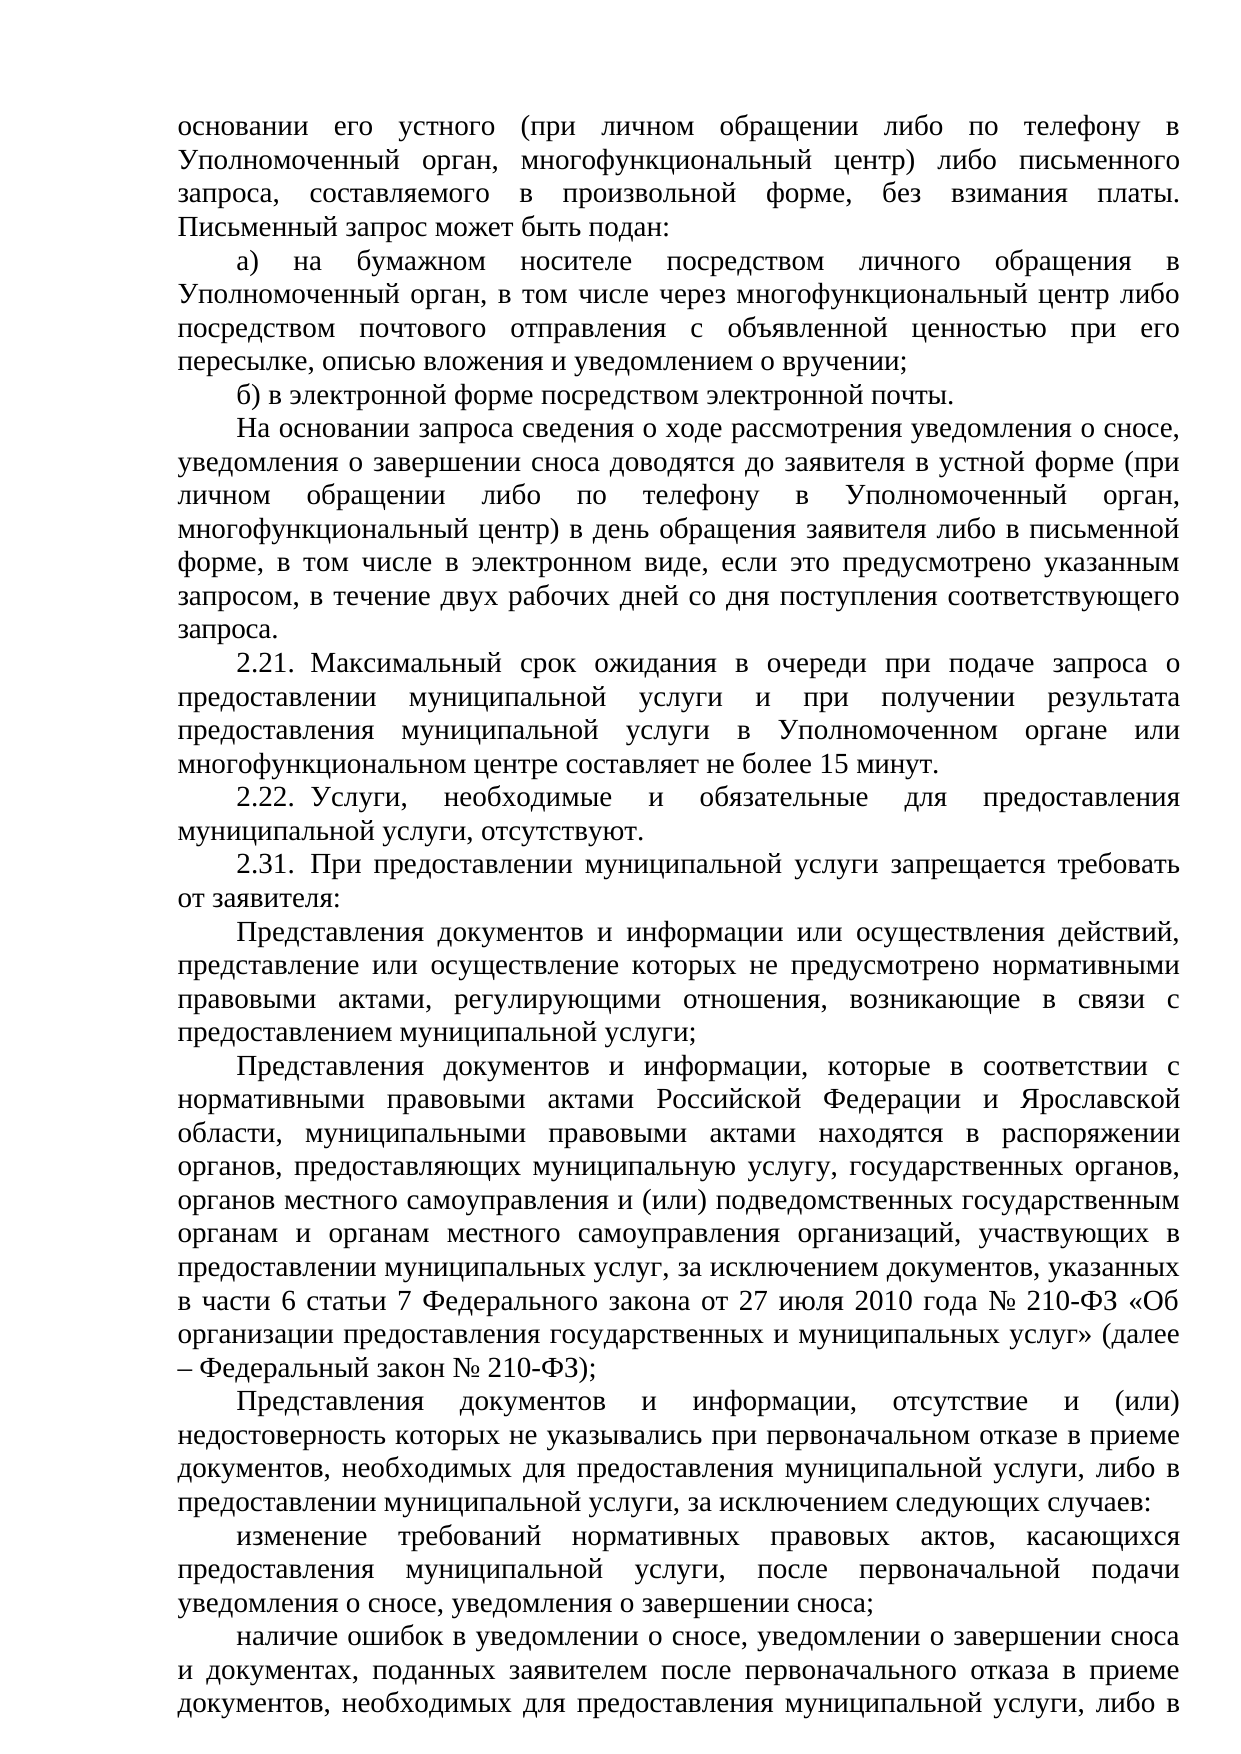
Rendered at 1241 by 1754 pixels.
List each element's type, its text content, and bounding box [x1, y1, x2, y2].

list Услуги, необходимые и обязательные для предоставления муниципальной услуги, отсутствуют. [177, 779, 1181, 847]
text На основании запроса сведения о ходе рассмотрения уведомления о сносе, уведомления о завершении сноса доводятся до заявителя в устной форме (при личном обращении либо по телефону в Уполномоченный орган, многофункциональный центр) в день обращения заявителя либо в письменной форме, в том числе в электронном виде, если это предусмотрено указанным запросом, в течение двух рабочих дней со дня поступления соответствующего запроса. [177, 410, 1181, 645]
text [177, 108, 1181, 242]
text Представления документов и информации, которые в соответствии с нормативными правовыми актами Российской Федерации и Ярославской области, муниципальными правовыми актами находятся в распоряжении органов, предоставляющих муниципальную услугу, государственных органов, органов местного самоуправления и (или) подведомственных государственным органам и органам местного самоуправления организаций, участвующих в предоставлении муниципальных услуг, за исключением документов, указанных в части 6 статьи 7 Федерального закона от 27 июля 2010 года № 210-ФЗ «Об организации предоставления государственных и муниципальных услуг» (далее – Федеральный закон № 210-ФЗ); [177, 1048, 1181, 1383]
text а) на бумажном носителе посредством личного обращения в Уполномоченный орган, в том числе через многофункциональный центр либо посредством почтового отправления с объявленной ценностью при его пересылке, описью вложения и уведомлением о вручении; [177, 243, 1181, 377]
text Представления документов и информации, отсутствие и (или) недостоверность которых не указывались при первоначальном отказе в приеме документов, необходимых для предоставления муниципальной услуги, либо в предоставлении муниципальной услуги, за исключением следующих случаев: [177, 1383, 1181, 1518]
text б) в электронной форме посредством электронной почты. [177, 377, 1181, 410]
text Представления документов и информации или осуществления действий, представление или осуществление которых не предусмотрено нормативными правовыми актами, регулирующими отношения, возникающие в связи с предоставлением муниципальной услуги; [177, 914, 1181, 1048]
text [177, 1618, 1181, 1719]
list Максимальный срок ожидания в очереди при подаче запроса о предоставлении муниципальной услуги и при получении результата предоставления муниципальной услуги в Уполномоченном органе или многофункциональном центре составляет не более 15 минут. [177, 645, 1181, 779]
list При предоставлении муниципальной услуги запрещается требовать от заявителя: [177, 847, 1181, 914]
text изменение требований нормативных правовых актов, касающихся предоставления муниципальной услуги, после первоначальной подачи уведомления о сносе, уведомления о завершении сноса; [177, 1518, 1181, 1618]
